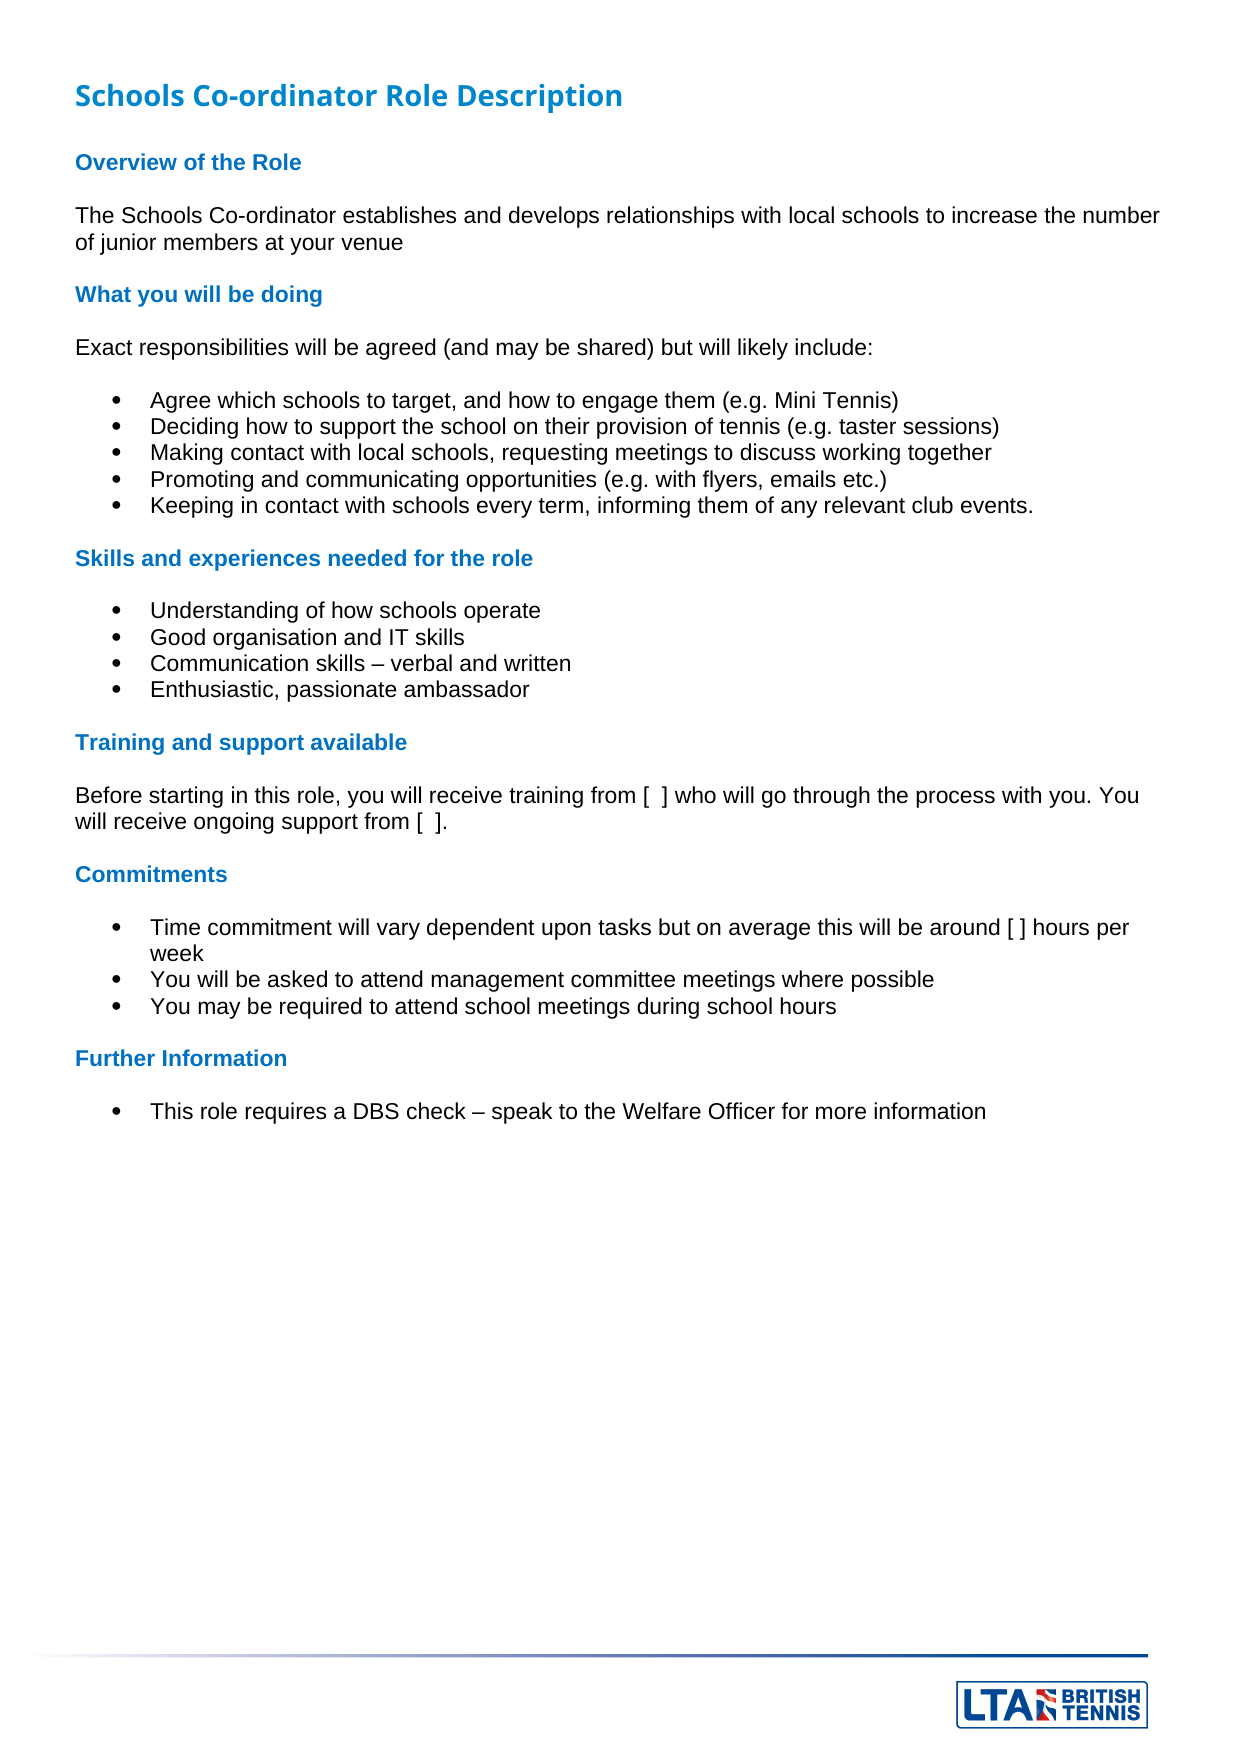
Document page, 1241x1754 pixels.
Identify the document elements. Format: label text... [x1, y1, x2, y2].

list Communication skills – verbal and written [112, 650, 1165, 676]
list You may be required to attend school meetings during school hours [112, 993, 1165, 1019]
picture [25, 1654, 1241, 1754]
text Before starting in this role, you will receive training from [ ] who will go through the process with you. You will receive ongoing support from [ ]. [75, 782, 1165, 834]
text The Schools Co-ordinator establishes and develops relationships with local schools to increase the number of junior members at your venue [75, 202, 1165, 255]
list Good organisation and IT skills [112, 624, 1165, 650]
text Further Information [75, 1045, 1165, 1072]
subtitle Schools Co-ordinator Role Description [75, 75, 1165, 115]
text Overview of the Role [75, 149, 1165, 176]
list Promoting and communicating opportunities (e.g. with flyers, emails etc.) [112, 466, 1165, 492]
text What you will be doing [75, 281, 1165, 307]
text Training and support available [75, 729, 1165, 756]
list You will be asked to attend management committee meetings where possible [112, 966, 1165, 993]
text Exact responsibilities will be agreed (and may be shared) but will likely include: [75, 334, 1165, 360]
list Understanding of how schools operate [112, 597, 1165, 624]
list This role requires a DBS check – speak to the Welfare Officer for more information [112, 1098, 1165, 1124]
list Enthusiastic, passionate ambassador [112, 676, 1165, 703]
list Agree which schools to target, and how to engage them (e.g. Mini Tennis) [112, 387, 1165, 413]
list Time commitment will vary dependent upon tasks but on average this will be around [ ] hours per week [112, 914, 1165, 966]
text Commitments [75, 861, 1165, 887]
list Keeping in contact with schools every term, informing them of any relevant club events. [112, 492, 1165, 518]
list Deciding how to support the school on their provision of tennis (e.g. taster sessions) [112, 413, 1165, 439]
list Making contact with local schools, requesting meetings to discuss working together [112, 439, 1165, 466]
text Skills and experiences needed for the role [75, 545, 1165, 571]
